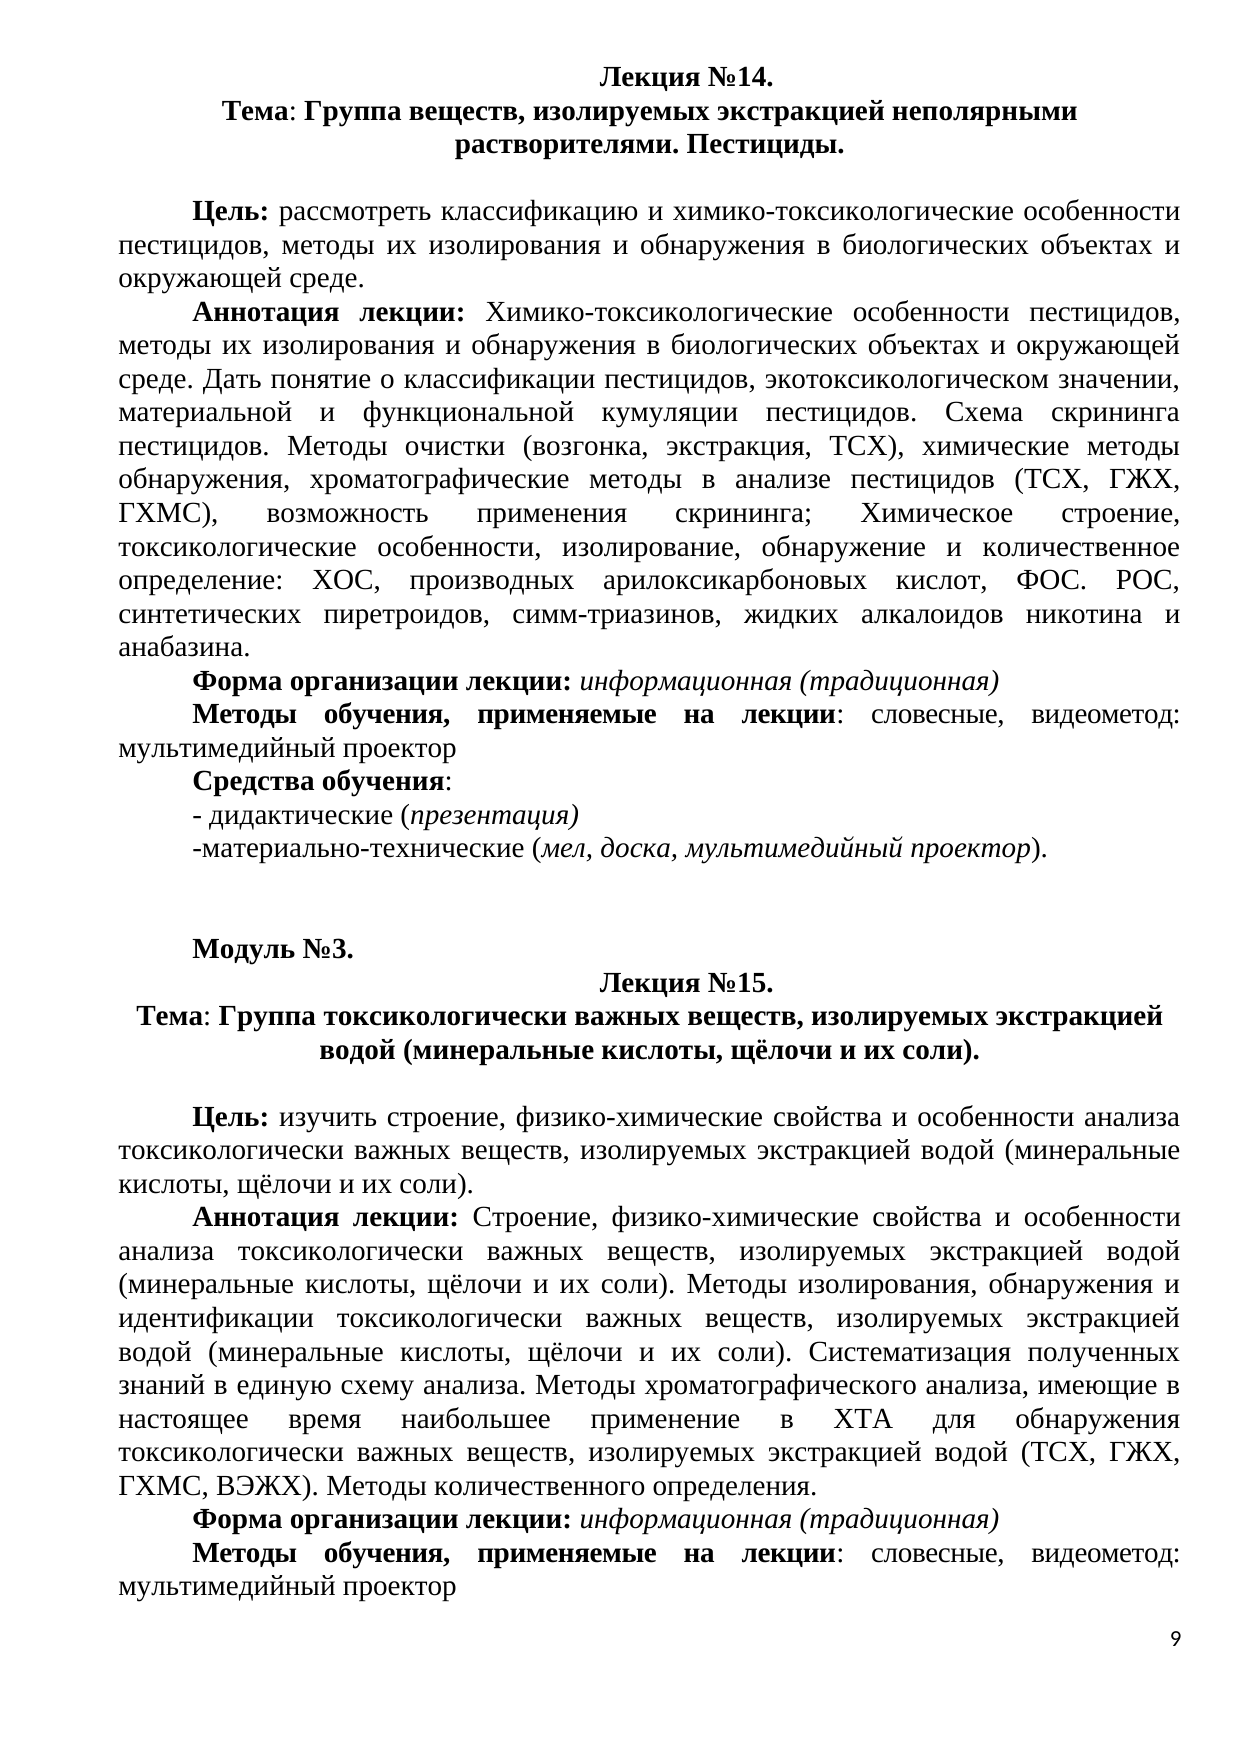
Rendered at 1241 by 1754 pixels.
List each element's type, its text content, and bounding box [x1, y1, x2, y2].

text Форма организации лекции: информационная (традиционная) [118, 663, 1181, 696]
text Форма организации лекции: информационная (традиционная) [118, 1501, 1181, 1535]
text - дидактические (презентация) [118, 797, 1181, 831]
text Тема: Группа токсикологически важных веществ, изолируемых экстракцией водой (минеральные кислоты, щёлочи и их соли). [118, 998, 1181, 1065]
text Лекция №15. [118, 965, 1181, 998]
text -материально-технические (мел, доска, мультимедийный проектор). [118, 831, 1181, 864]
text Методы обучения, применяемые на лекции: словесные, видеометод: мультимедийный проектор [118, 696, 1181, 763]
text Модуль №3. [118, 931, 1181, 965]
text Средства обучения: [118, 763, 1181, 797]
text Цель: изучить строение, физико-химические свойства и особенности анализа токсикологически важных веществ, изолируемых экстракцией водой (минеральные кислоты, щёлочи и их соли). [118, 1099, 1181, 1199]
text Цель: рассмотреть классификацию и химико-токсикологические особенности пестицидов, методы их изолирования и обнаружения в биологических объектах и окружающей среде. [118, 193, 1181, 294]
text Аннотация лекции: Строение, физико-химические свойства и особенности анализа токсикологически важных веществ, изолируемых экстракцией водой (минеральные кислоты, щёлочи и их соли). Методы изолирования, обнаружения и идентификации токсикологически важных веществ, изолируемых экстракцией водой (минеральные кислоты, щёлочи и их соли). Систематизация полученных знаний в единую схему анализа. Методы хроматографического анализа, имеющие в настоящее время наибольшее применение в ХТА для обнаружения токсикологически важных веществ, изолируемых экстракцией водой (ТСХ, ГЖХ, ГХМС, ВЭЖХ). Методы количественного определения. [118, 1199, 1181, 1501]
text Методы обучения, применяемые на лекции: словесные, видеометод: мультимедийный проектор [118, 1535, 1181, 1602]
text Тема: Группа веществ, изолируемых экстракцией неполярными растворителями. Пестициды. [118, 93, 1181, 160]
text Лекция №14. [118, 59, 1181, 93]
text Аннотация лекции: Химико-токсикологические особенности пестицидов, методы их изолирования и обнаружения в биологических объектах и окружающей среде. Дать понятие о классификации пестицидов, экотоксикологическом значении, материальной и функциональной кумуляции пестицидов. Схема скрининга пестицидов. Методы очистки (возгонка, экстракция, ТСХ), химические методы обнаружения, хроматографические методы в анализе пестицидов (ТСХ, ГЖХ, ГХМС), возможность применения скрининга; Химическое строение, токсикологические особенности, изолирование, обнаружение и количественное определение: ХОС, производных арилоксикарбоновых кислот, ФОС. РОС, синтетических пиретроидов, симм-триазинов, жидких алкалоидов никотина и анабазина. [118, 294, 1181, 663]
